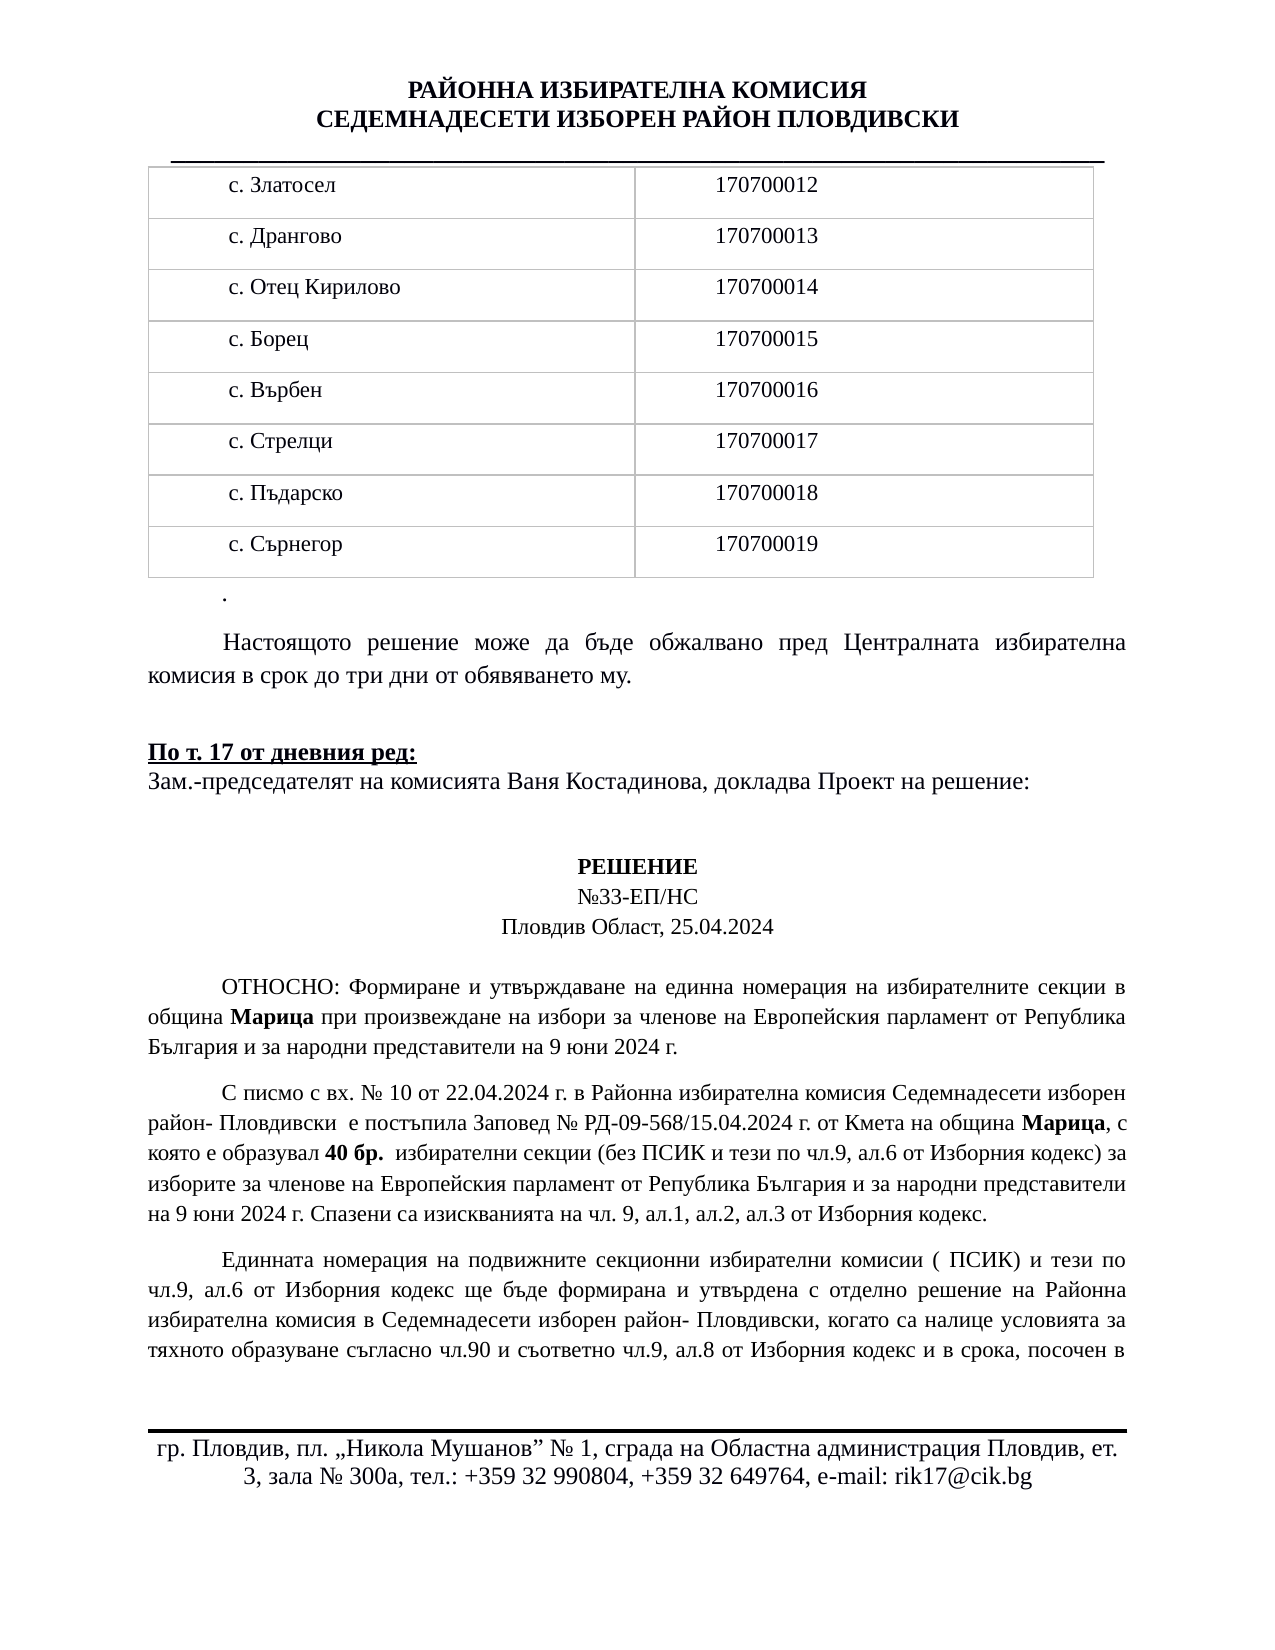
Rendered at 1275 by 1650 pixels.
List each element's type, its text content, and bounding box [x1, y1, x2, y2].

table_cell с. Сърнегор [149, 527, 634, 577]
table_cell с. Златосел [149, 168, 634, 217]
text . [148, 578, 1127, 607]
table_cell 170700017 [636, 425, 1093, 474]
table_cell с. Борец [149, 322, 634, 371]
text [148, 1246, 1127, 1363]
table_cell 170700016 [636, 373, 1093, 423]
text ОТНОСНО: Формиране и утвърждаване на единна номерация на избирателните секции в община Марица при произвеждане на избори за членове на Европейския парламент от Република България и за народни представители на 9 юни 2024 г. [148, 973, 1127, 1059]
table_cell 170700013 [636, 219, 1093, 269]
table_cell 170700019 [636, 527, 1093, 577]
text Настоящото решение може да бъде обжалвано пред Централната избирателна комисия в срок до три дни от обявяването му. [148, 627, 1127, 689]
text По т. 17 от дневния ред: [148, 737, 1127, 766]
table_cell с. Върбен [149, 373, 634, 423]
table_cell 170700014 [636, 270, 1093, 320]
text Зам.-председателят на комисията Ваня Костадинова, докладва Проект на решение: [148, 766, 1127, 795]
table_cell с. Стрелци [149, 425, 634, 474]
table_cell 170700012 [636, 168, 1093, 217]
table_cell с. Отец Кирилово [149, 270, 634, 320]
table_cell 170700015 [636, 322, 1093, 371]
text С писмо с вх. № 10 от 22.04.2024 г. в Районна избирателна комисия Седемнадесети изборен район- Пловдивски е постъпила Заповед № РД-09-568/15.04.2024 г. от Кмета на община Марица, с която е образувал 40 бр. избирателни секции (без ПСИК и тези по чл.9, ал.6 от Изборния кодекс) за изборите за членове на Европейския парламент от Република България и за народни представители на 9 юни 2024 г. Спазени са изискванията на чл. 9, ал.1, ал.2, ал.3 от Изборния кодекс. [148, 1079, 1127, 1226]
text РЕШЕНИЕ №33-ЕП/НС Пловдив Област, 25.04.2024 [148, 853, 1127, 940]
table_cell с. Пъдарско [149, 476, 634, 526]
table_cell 170700018 [636, 476, 1093, 526]
table_cell с. Дрангово [149, 219, 634, 269]
